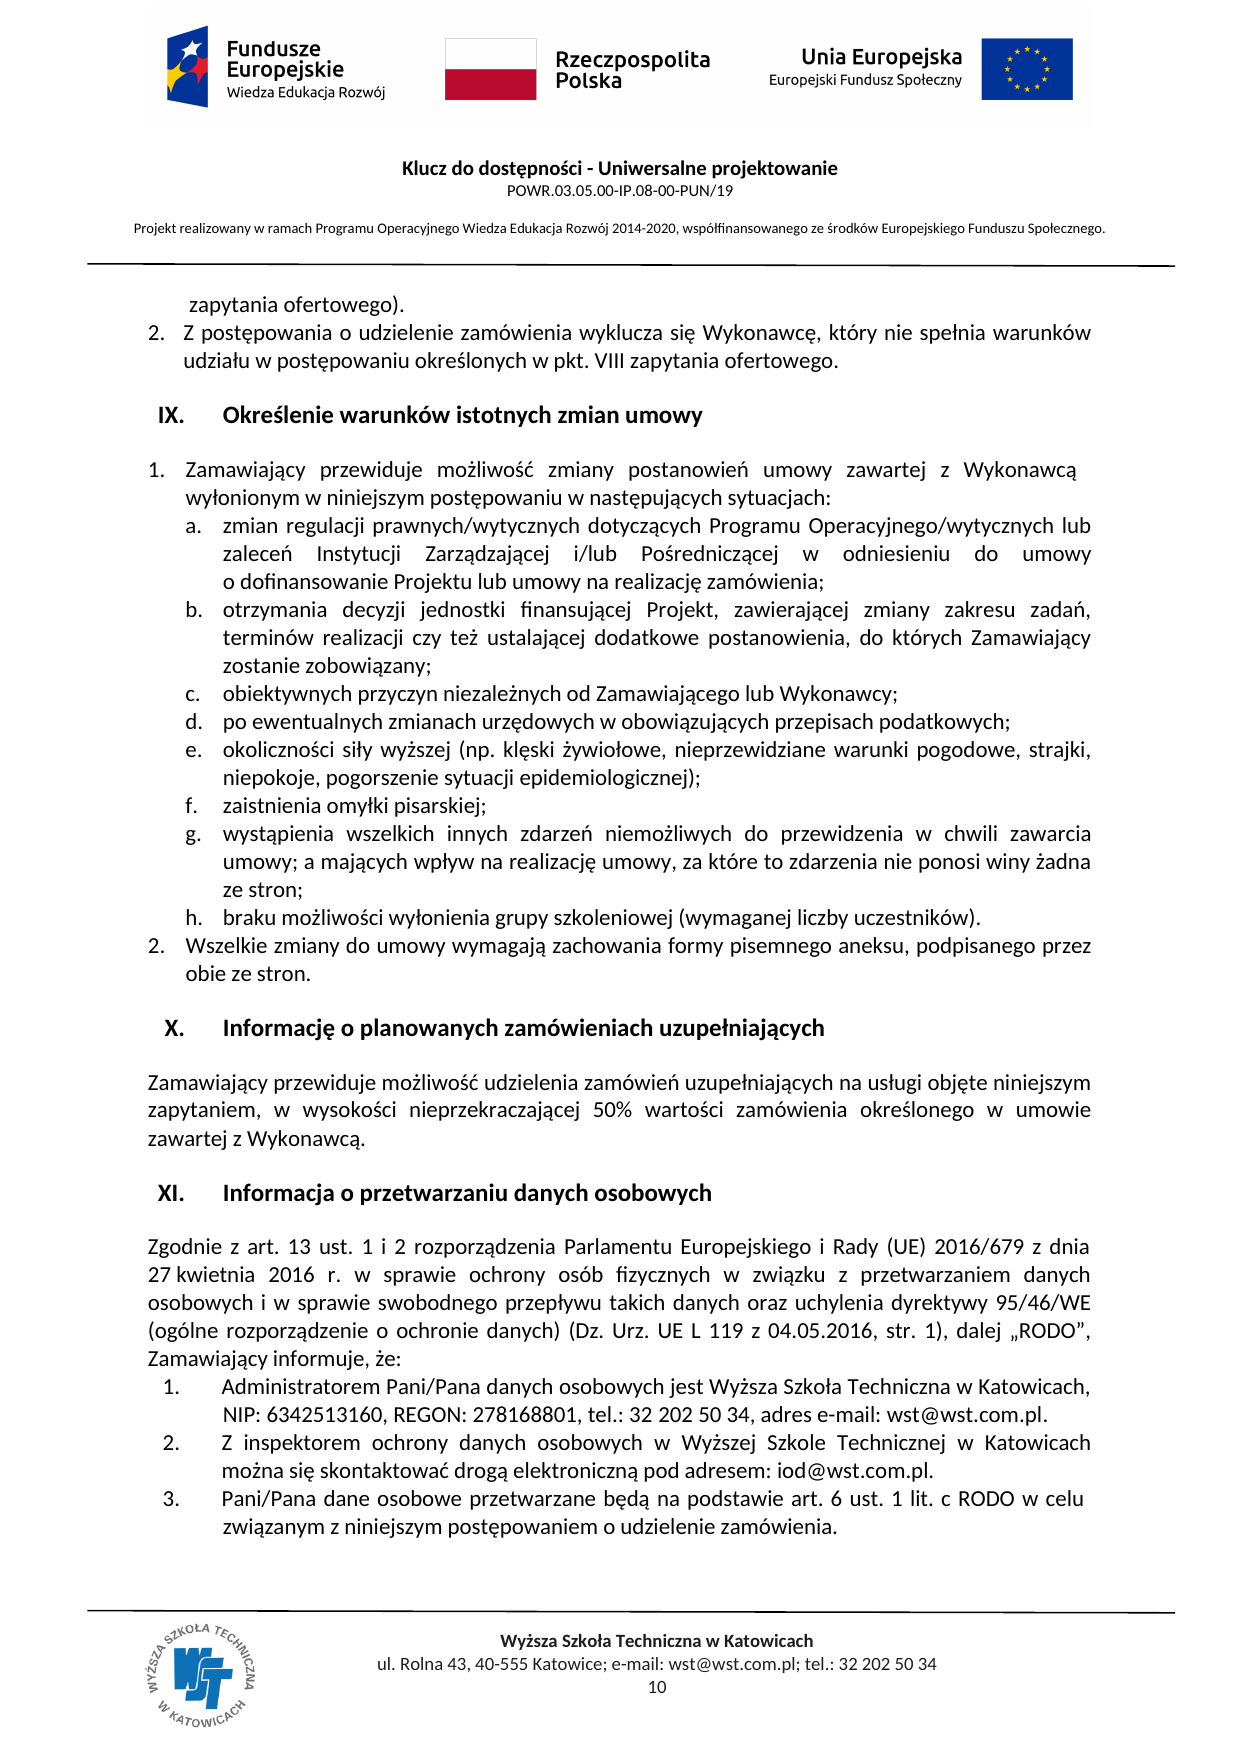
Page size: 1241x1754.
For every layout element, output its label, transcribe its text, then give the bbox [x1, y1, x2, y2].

list Z inspektorem ochrony danych osobowych w Wyższej Szkole Technicznej w Katowicach można się skontaktować drogą elektroniczną pod adresem: iod@wst.com.pl. [162, 1428, 1093, 1484]
list okoliczności siły wyższej (np. klęski żywiołowe, nieprzewidziane warunki pogodowe, strajki, niepokoje, pogorszenie sytuacji epidemiologicznej); [185, 735, 1093, 791]
list Administratorem Pani/Pana danych osobowych jest Wyższa Szkoła Techniczna w Katowicach, NIP: 6342513160, REGON: 278168801, tel.: 32 202 50 34, adres e-mail: wst@wst.com.pl. [162, 1372, 1093, 1428]
list Informację o planowanych zamówieniach uzupełniających [185, 1012, 1093, 1043]
list Wszelkie zmiany do umowy wymagają zachowania formy pisemnego aneksu, podpisanego przez obie ze stron. [148, 931, 1093, 987]
list otrzymania decyzji jednostki finansującej Projekt, zawierającej zmiany zakresu zadań, terminów realizacji czy też ustalającej dodatkowe postanowienia, do których Zamawiający zostanie zobowiązany; [185, 595, 1093, 679]
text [189, 290, 1093, 318]
list Z postępowania o udzielenie zamówienia wyklucza się Wykonawcę, który nie spełnia warunków udziału w postępowaniu określonych w pkt. VIII zapytania ofertowego. [148, 318, 1093, 374]
list wystąpienia wszelkich innych zdarzeń niemożliwych do przewidzenia w chwili zawarcia umowy; a mających wpływ na realizację umowy, za które to zdarzenia nie ponosi winy żadna ze stron; [185, 819, 1093, 903]
list po ewentualnych zmianach urzędowych w obowiązujących przepisach podatkowych; [185, 707, 1093, 735]
list Pani/Pana dane osobowe przetwarzane będą na podstawie art. 6 ust. 1 lit. c RODO w celu związanym z niniejszym postępowaniem o udzielenie zamówienia. [162, 1484, 1093, 1540]
list Określenie warunków istotnych zmian umowy [185, 399, 1093, 430]
list Zamawiający przewiduje możliwość zmiany postanowień umowy zawartej z Wykonawcą wyłonionym w niniejszym postępowaniu w następujących sytuacjach: [148, 455, 1093, 511]
list zmian regulacji prawnych/wytycznych dotyczących Programu Operacyjnego/wytycznych lub zaleceń Instytucji Zarządzającej i/lub Pośredniczącej w odniesieniu do umowy o dofinansowanie Projektu lub umowy na realizację zamówienia; [185, 511, 1093, 595]
picture [147, 6, 1093, 128]
list braku możliwości wyłonienia grupy szkoleniowej (wymaganej liczby uczestników). [185, 903, 1093, 931]
list Zamawiający przewiduje możliwość udzielenia zamówień uzupełniających na usługi objęte niniejszym zapytaniem, w wysokości nieprzekraczającej 50% wartości zamówienia określonego w umowie zawartej z Wykonawcą. [148, 1068, 1093, 1152]
picture [138, 1614, 261, 1737]
list zaistnienia omyłki pisarskiej; [185, 791, 1093, 819]
list Zgodnie z art. 13 ust. 1 i 2 rozporządzenia Parlamentu Europejskiego i Rady (UE) 2016/679 z dnia 27 kwietnia 2016 r. w sprawie ochrony osób fizycznych w związku z przetwarzaniem danych osobowych i w sprawie swobodnego przepływu takich danych oraz uchylenia dyrektywy 95/46/WE (ogólne rozporządzenie o ochronie danych) (Dz. Urz. UE L 119 z 04.05.2016, str. 1), dalej „RODO”, Zamawiający informuje, że: [148, 1232, 1093, 1372]
list obiektywnych przyczyn niezależnych od Zamawiającego lub Wykonawcy; [185, 679, 1093, 707]
list Informacja o przetwarzaniu danych osobowych [185, 1177, 1093, 1207]
